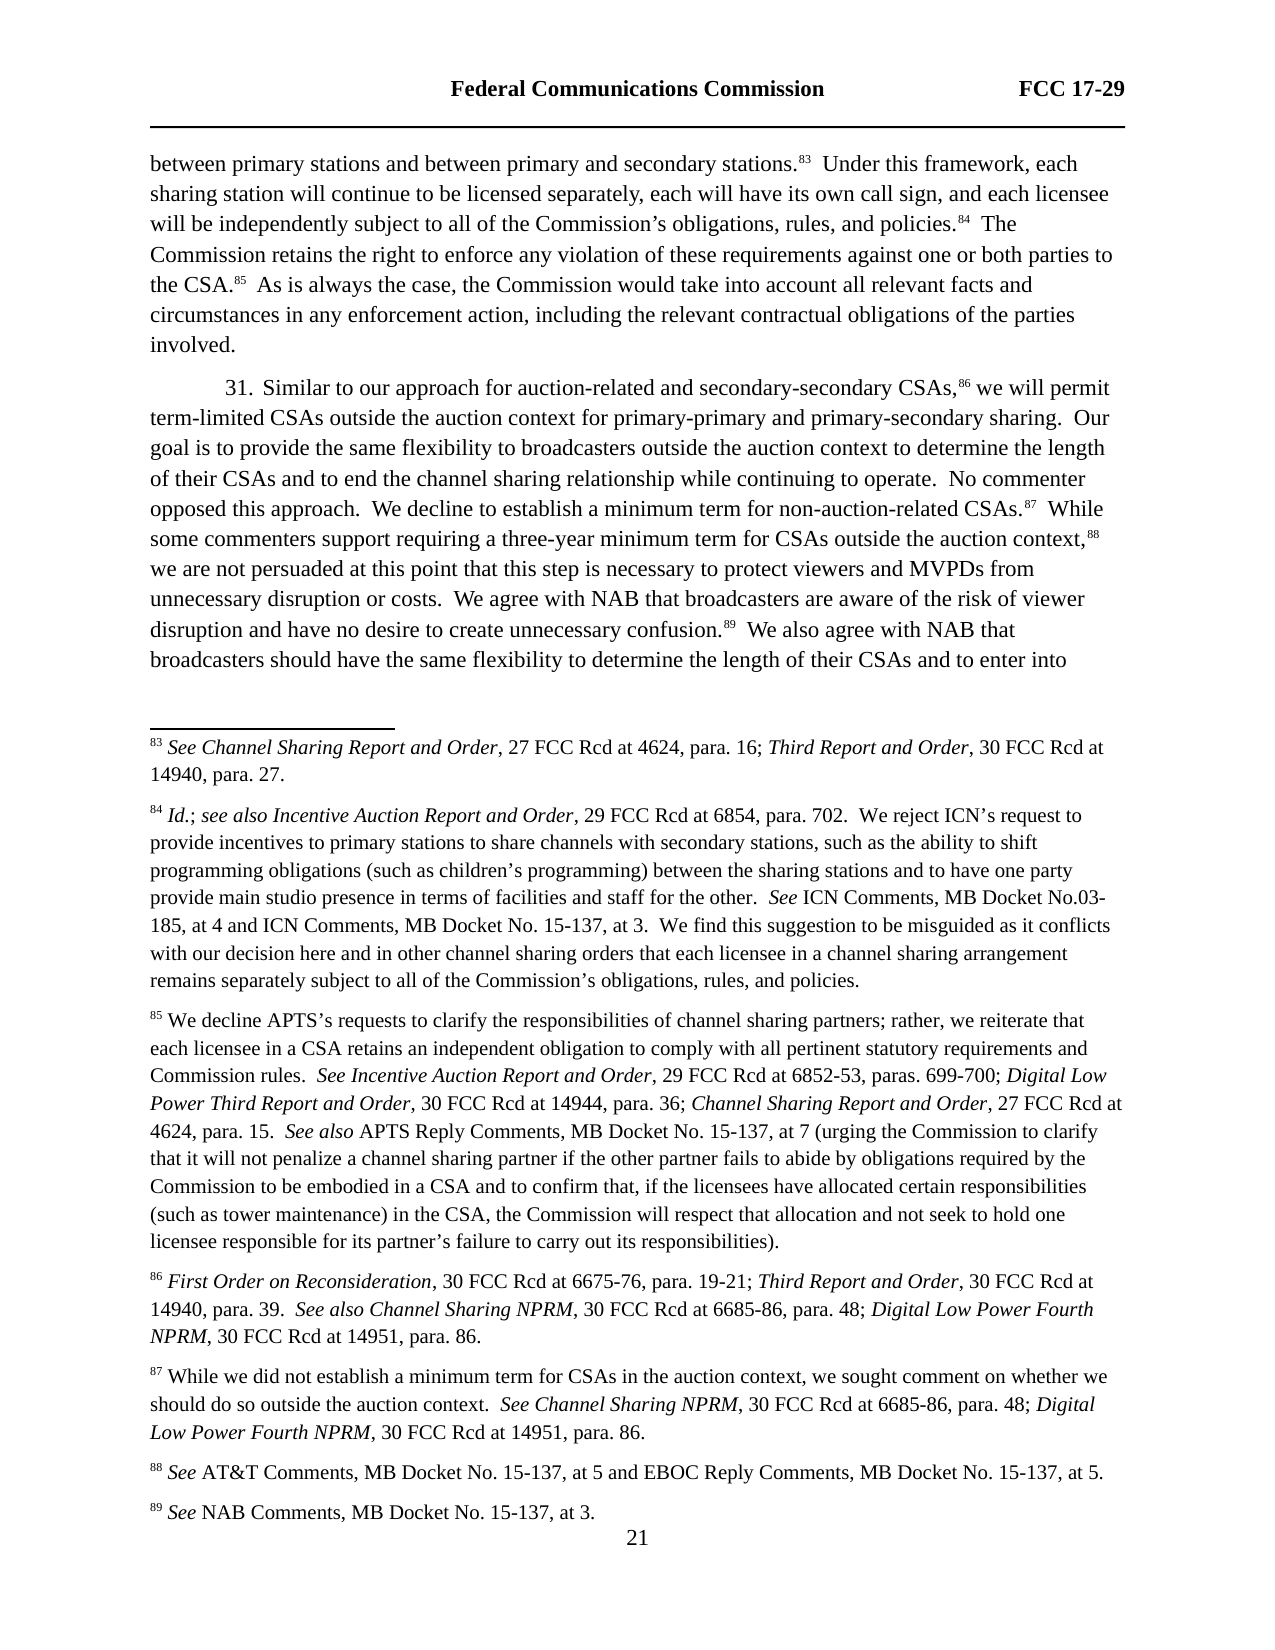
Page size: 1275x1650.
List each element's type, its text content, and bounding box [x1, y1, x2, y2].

text Similar to our approach for auction-related and secondary-secondary CSAs, we will permit term-limited CSAs outside the auction context for primary-primary and primary-secondary sharing. Our goal is to provide the same flexibility to broadcasters outside the auction context to determine the length of their CSAs and to end the channel sharing relationship while continuing to operate. No commenter opposed this approach. We decline to establish a minimum term for non-auction-related CSAs. While some commenters support requiring a three-year minimum term for CSAs outside the auction context, we are not persuaded at this point that this step is necessary to protect viewers and MVPDs from unnecessary disruption or costs. We agree with NAB that broadcasters are aware of the risk of viewer disruption and have no desire to create unnecessary confusion. We also agree with NAB that broadcasters should have the same flexibility to determine the length of their CSAs and to enter into shorter-term arrangements that we gave them in the auction context. Should we become aware of issues related to short-term CSAs outside the auction context, we may reconsider this decision at a later date. [150, 374, 1125, 672]
text We apply our existing framework for channel sharing licensing and operation to sharing between primary stations and between primary and secondary stations. Under this framework, each sharing station will continue to be licensed separately, each will have its own call sign, and each licensee will be independently subject to all of the Commission’s obligations, rules, and policies. The Commission retains the right to enforce any violation of these requirements against one or both parties to the CSA. As is always the case, the Commission would take into account all relevant facts and circumstances in any enforcement action, including the relevant contractual obligations of the parties involved. [150, 150, 1125, 358]
